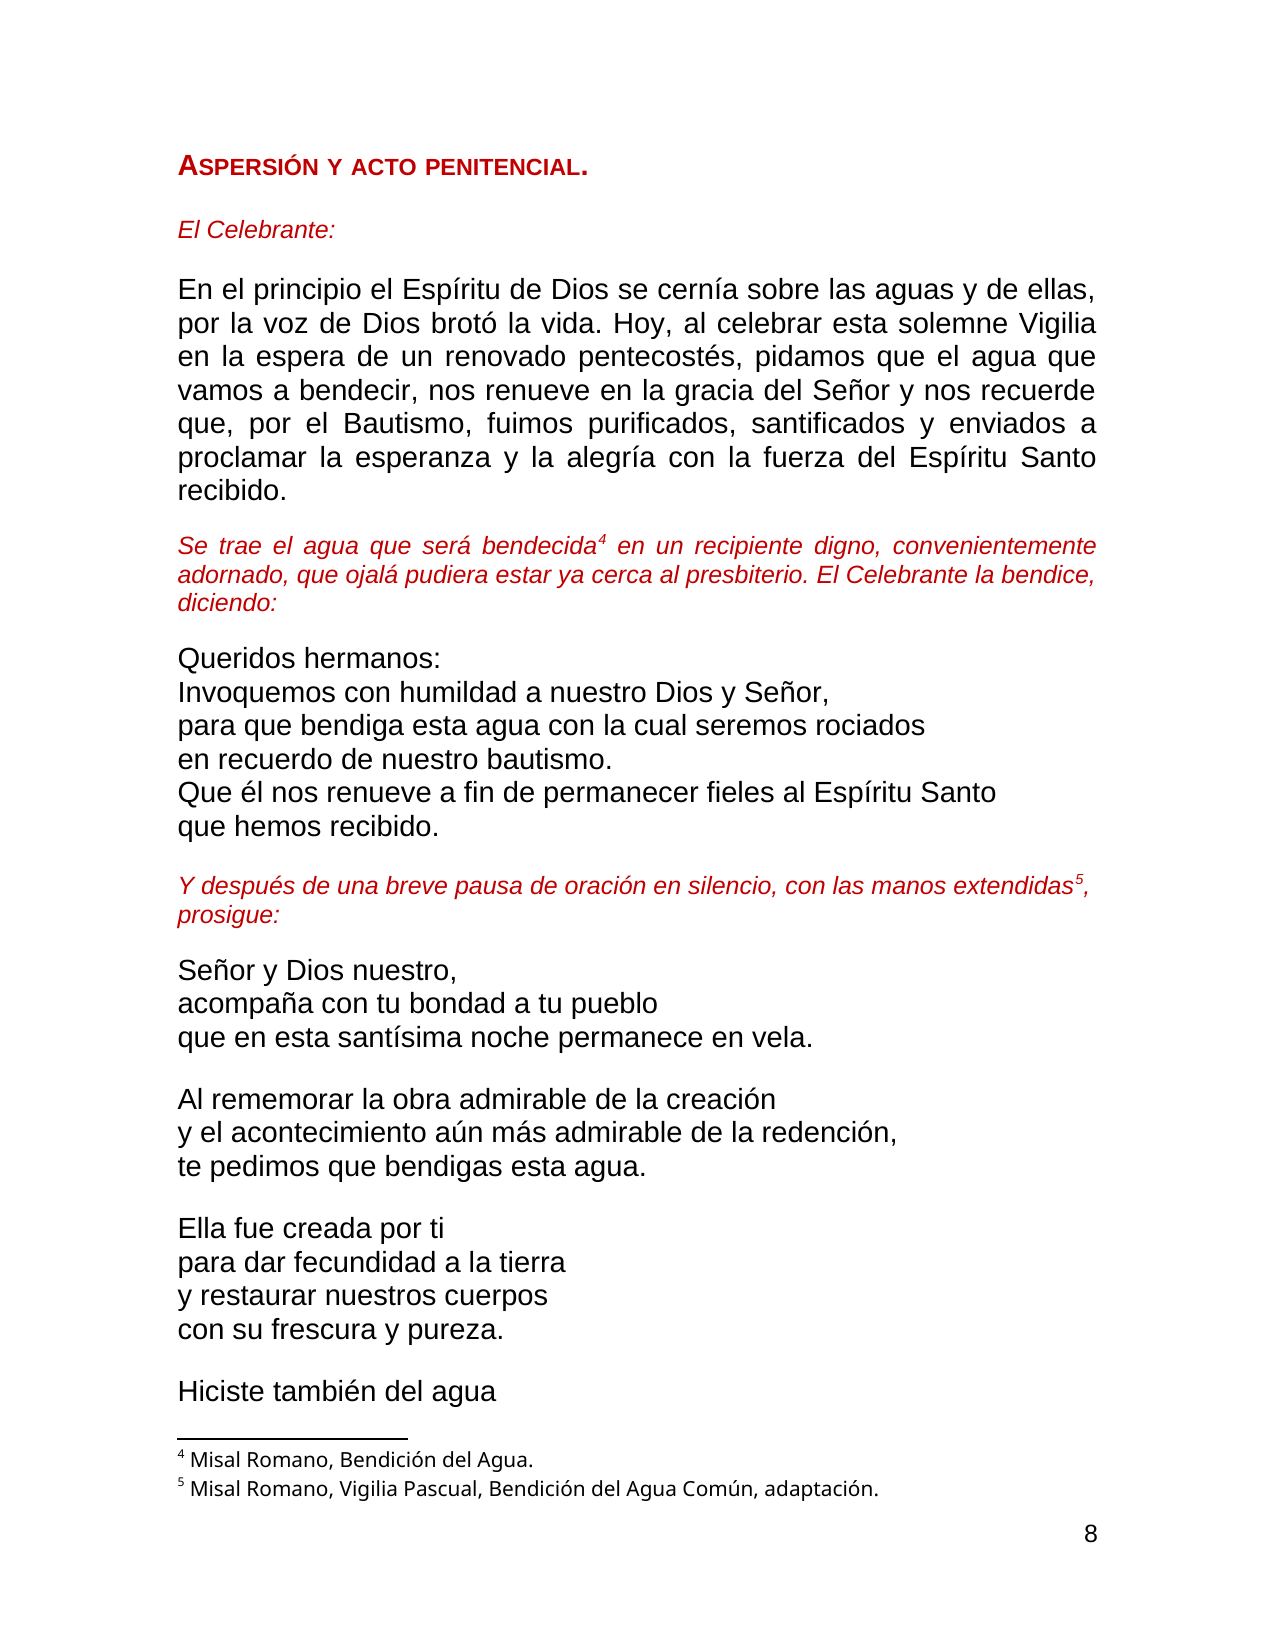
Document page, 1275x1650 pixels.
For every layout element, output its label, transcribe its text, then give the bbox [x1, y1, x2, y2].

text Señor y Dios nuestro, acompaña con tu bondad a tu pueblo que en esta santísima noche permanece en vela. [177, 953, 1098, 1082]
text Se trae el agua que será bendecida en un recipiente digno, convenientemente adornado, que ojalá pudiera estar ya cerca al presbiterio. El Celebrante la bendice, diciendo: [177, 531, 1098, 617]
text en recuerdo de nuestro bautismo. Que él nos renueve a fin de permanecer fieles al Espíritu Santo [177, 742, 1098, 809]
text Ella fue creada por ti para dar fecundidad a la tierra y restaurar nuestros cuerpos con su frescura y pureza. [177, 1211, 1098, 1374]
text Aspersión y acto penitencial. [177, 148, 1098, 181]
text Y después de una breve pausa de oración en silencio, con las manos extendidas, prosigue: [177, 842, 1098, 929]
text Queridos hermanos: Invoquemos con humildad a nuestro Dios y Señor, para que bendiga esta agua con la cual seremos rociados [177, 641, 1098, 742]
text En el principio el Espíritu de Dios se cernía sobre las aguas y de ellas, por la voz de Dios brotó la vida. Hoy, al celebrar esta solemne Vigilia en la espera de un renovado pentecostés, pidamos que el agua que vamos a bendecir, nos renueve en la gracia del Señor y nos recuerde que, por el Bautismo, fuimos purificados, santificados y enviados a proclamar la esperanza y la alegría con la fuerza del Espíritu Santo recibido. [177, 272, 1098, 507]
text Al rememorar la obra admirable de la creación y el acontecimiento aún más admirable de la redención, te pedimos que bendigas esta agua. [177, 1082, 1098, 1211]
text que hemos recibido. [177, 809, 1098, 842]
text El Celebrante: [177, 215, 1098, 243]
text Hiciste también del agua [177, 1374, 1098, 1408]
